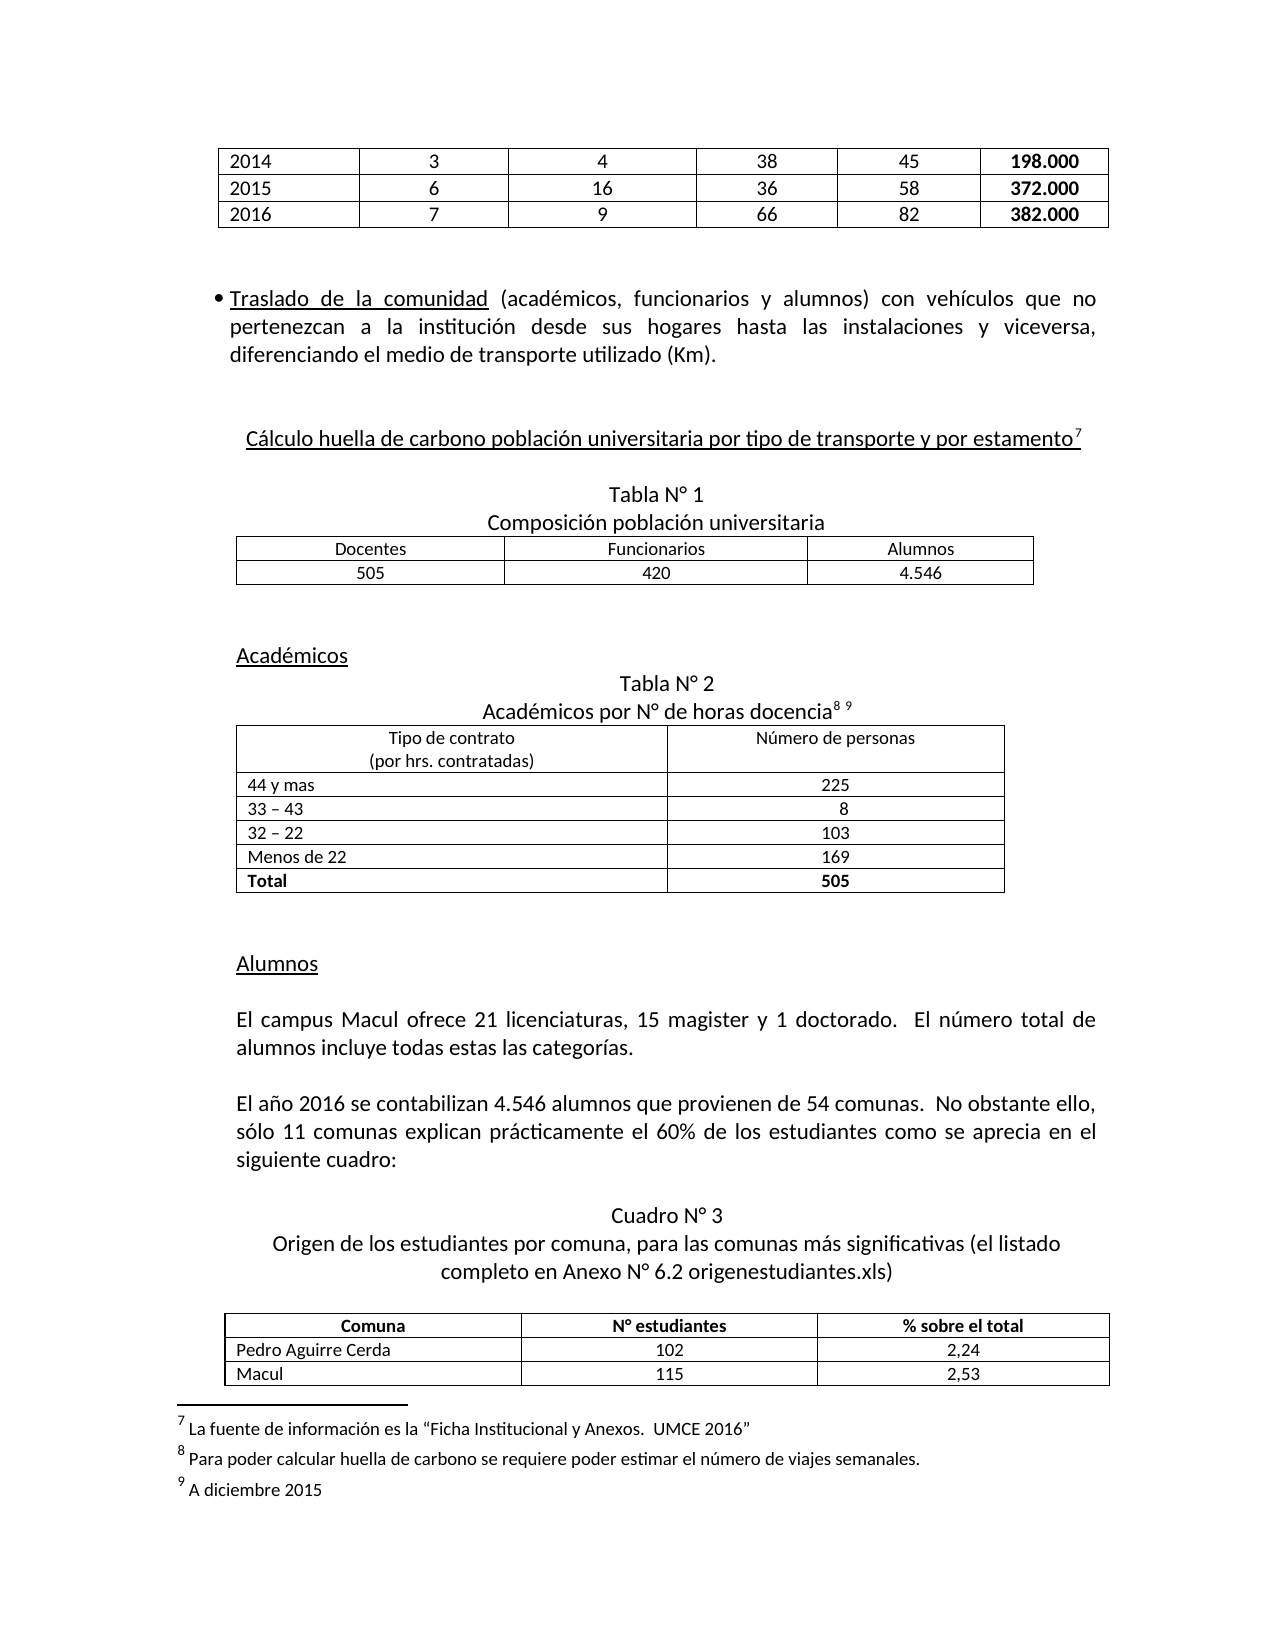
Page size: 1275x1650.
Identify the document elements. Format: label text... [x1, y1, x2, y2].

table_cell Pedro Aguirre Cerda [226, 1338, 521, 1361]
table_cell 2016 [219, 202, 359, 227]
table_cell 103 [668, 821, 1004, 844]
table_header Alumnos [808, 537, 1033, 560]
text Tabla N° 1 [215, 480, 1098, 508]
table_cell 4 [509, 149, 696, 174]
table_cell 36 [697, 175, 837, 201]
table_cell 6 [360, 175, 508, 201]
table_cell 4.546 [808, 561, 1033, 584]
table_header N° estudiantes [522, 1314, 817, 1337]
table_cell 8 [668, 797, 1004, 820]
text Cuadro N° 3 [236, 1201, 1098, 1229]
text Cálculo huella de carbono población universitaria por tipo de transporte y por estamento [229, 424, 1098, 452]
table_cell 2015 [219, 175, 359, 201]
table_cell 38 [697, 149, 837, 174]
table_cell 2,53 [818, 1362, 1109, 1385]
table_cell 32 – 22 [237, 821, 667, 844]
table_cell 2,24 [818, 1338, 1109, 1361]
text Tabla N° 2 [236, 669, 1098, 697]
text Alumnos [236, 949, 1098, 977]
table_cell Menos de 22 [237, 845, 667, 868]
table_cell Total [237, 869, 667, 892]
table_cell 420 [505, 561, 807, 584]
table_cell 225 [668, 773, 1004, 796]
text Académicos [236, 641, 1098, 669]
table_cell 82 [838, 202, 980, 227]
table_cell 44 y mas [237, 773, 667, 796]
table_cell 7 [360, 202, 508, 227]
table_header Docentes [237, 537, 504, 560]
table_cell 198.000 [981, 149, 1108, 174]
table_cell 16 [509, 175, 696, 201]
text Académicos por N° de horas docencia [236, 697, 1098, 725]
text Origen de los estudiantes por comuna, para las comunas más significativas (el listado completo en Anexo N° 6.2 origenestudiantes.xls) [236, 1229, 1098, 1285]
table_cell 115 [522, 1362, 817, 1385]
table_cell 102 [522, 1338, 817, 1361]
table_cell 372.000 [981, 175, 1108, 201]
list Traslado de la comunidad (académicos, funcionarios y alumnos) con vehículos que no pertenezcan a la institución desde sus hogares hasta las instalaciones y viceversa, diferenciando el medio de transporte utilizado (Km). [215, 284, 1098, 368]
table_cell Macul [226, 1362, 521, 1385]
table_cell 45 [838, 149, 980, 174]
table_cell 2014 [219, 149, 359, 174]
table_cell 382.000 [981, 202, 1108, 227]
table_cell 66 [697, 202, 837, 227]
table_cell 33 – 43 [237, 797, 667, 820]
table_cell 169 [668, 845, 1004, 868]
table_header Número de personas [668, 726, 1004, 772]
table_cell 9 [509, 202, 696, 227]
text Composición población universitaria [215, 508, 1098, 536]
table_cell 505 [668, 869, 1004, 892]
table_header Funcionarios [505, 537, 807, 560]
text El campus Macul ofrece 21 licenciaturas, 15 magister y 1 doctorado. El número total de alumnos incluye todas estas las categorías. [236, 1005, 1098, 1061]
table_cell 3 [360, 149, 508, 174]
table_header % sobre el total [818, 1314, 1109, 1337]
table_header Tipo de contrato (por hrs. contratadas) [237, 726, 667, 772]
table_cell 58 [838, 175, 980, 201]
table_header Comuna [226, 1314, 521, 1337]
table_cell 505 [237, 561, 504, 584]
text El año 2016 se contabilizan 4.546 alumnos que provienen de 54 comunas. No obstante ello, sólo 11 comunas explican prácticamente el 60% de los estudiantes como se aprecia en el siguiente cuadro: [236, 1089, 1098, 1173]
